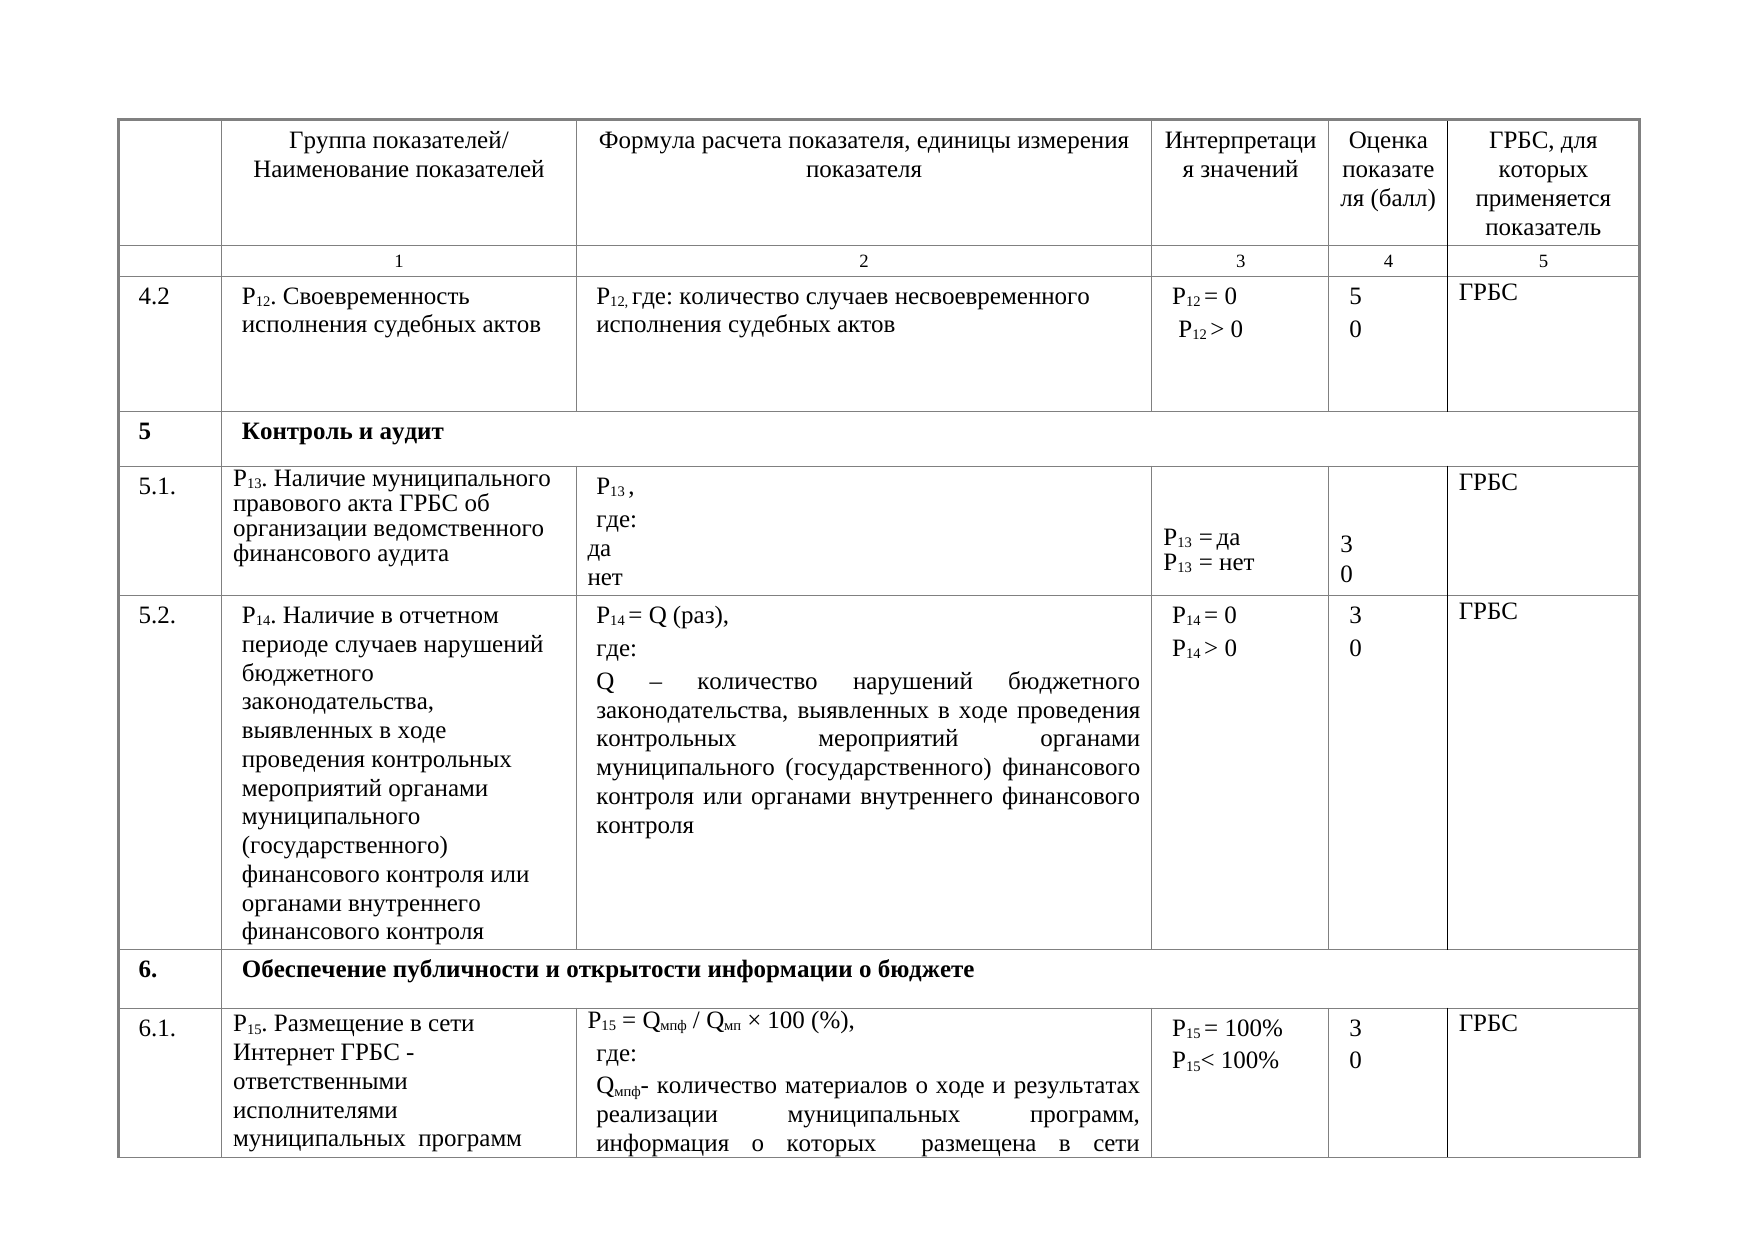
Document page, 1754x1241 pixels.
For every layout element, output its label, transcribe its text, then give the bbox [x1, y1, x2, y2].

table_header Интерпретация значений [1152, 121, 1328, 244]
table_cell Р13. Наличие муниципального правового акта ГРБС об организации ведомственного финансового аудита [222, 467, 576, 595]
table_cell 4 [1329, 246, 1447, 276]
table_cell 3 [1152, 246, 1328, 276]
table_cell ГРБС [1448, 1009, 1638, 1157]
table_header Группа показателей/ Наименование показателей [222, 121, 576, 244]
table_cell ГРБС [1448, 277, 1638, 411]
table_header [120, 121, 221, 244]
table_cell Р14. Наличие в отчетном периоде случаев нарушений бюджетного законодательства, выявленных в ходе проведения контрольных мероприятий органами муниципального (государственного) финансового контроля или органами внутреннего финансового контроля [222, 596, 576, 949]
table_cell P13 = да P13 = нет [1152, 467, 1328, 595]
table_cell Обеспечение публичности и открытости информации о бюджете [222, 950, 1638, 1007]
table_cell 5.1. [120, 467, 221, 595]
table_header Оценка показателя (балл) [1329, 121, 1447, 244]
table_header ГРБС, для которых применяется показатель [1448, 121, 1638, 244]
table_cell 5 0 [1329, 277, 1447, 411]
table_cell Р12. Своевременность исполнения судебных актов [222, 277, 576, 411]
table_cell P15 = 100% P15< 100% [1152, 1009, 1328, 1157]
table_cell 1 [222, 246, 576, 276]
table_cell 5.2. [120, 596, 221, 949]
table_cell Р12 = 0 Р12 > 0 [1152, 277, 1328, 411]
table_cell 2 [577, 246, 1151, 276]
table_cell 6.1. [120, 1009, 221, 1157]
table_cell Контроль и аудит [222, 412, 1638, 466]
table_cell Р14 = 0 Р14 > 0 [1152, 596, 1328, 949]
table_cell Р14 = Q (раз), где: Q – количество нарушений бюджетного законодательства, выявленных в ходе проведения контрольных мероприятий органами муниципального (государственного) финансового контроля или органами внутреннего финансового контроля [577, 596, 1151, 949]
table_cell Р12, где: количество случаев несвоевременного исполнения судебных актов [577, 277, 1151, 411]
table_cell ГРБС [1448, 596, 1638, 949]
table_cell 4.2 [120, 277, 221, 411]
table_header Формула расчета показателя, единицы измерения показателя [577, 121, 1151, 244]
table_cell 3 0 [1329, 467, 1447, 595]
table_cell ГРБС [1448, 467, 1638, 595]
table_cell 3 0 [1329, 596, 1447, 949]
table_cell 3 0 [1329, 1009, 1447, 1157]
table_cell 6. [120, 950, 221, 1007]
table_cell Р13 , где: да нет [577, 467, 1151, 595]
table_cell 5 [1448, 246, 1638, 276]
table_cell [120, 246, 221, 276]
table_cell 5 [120, 412, 221, 466]
